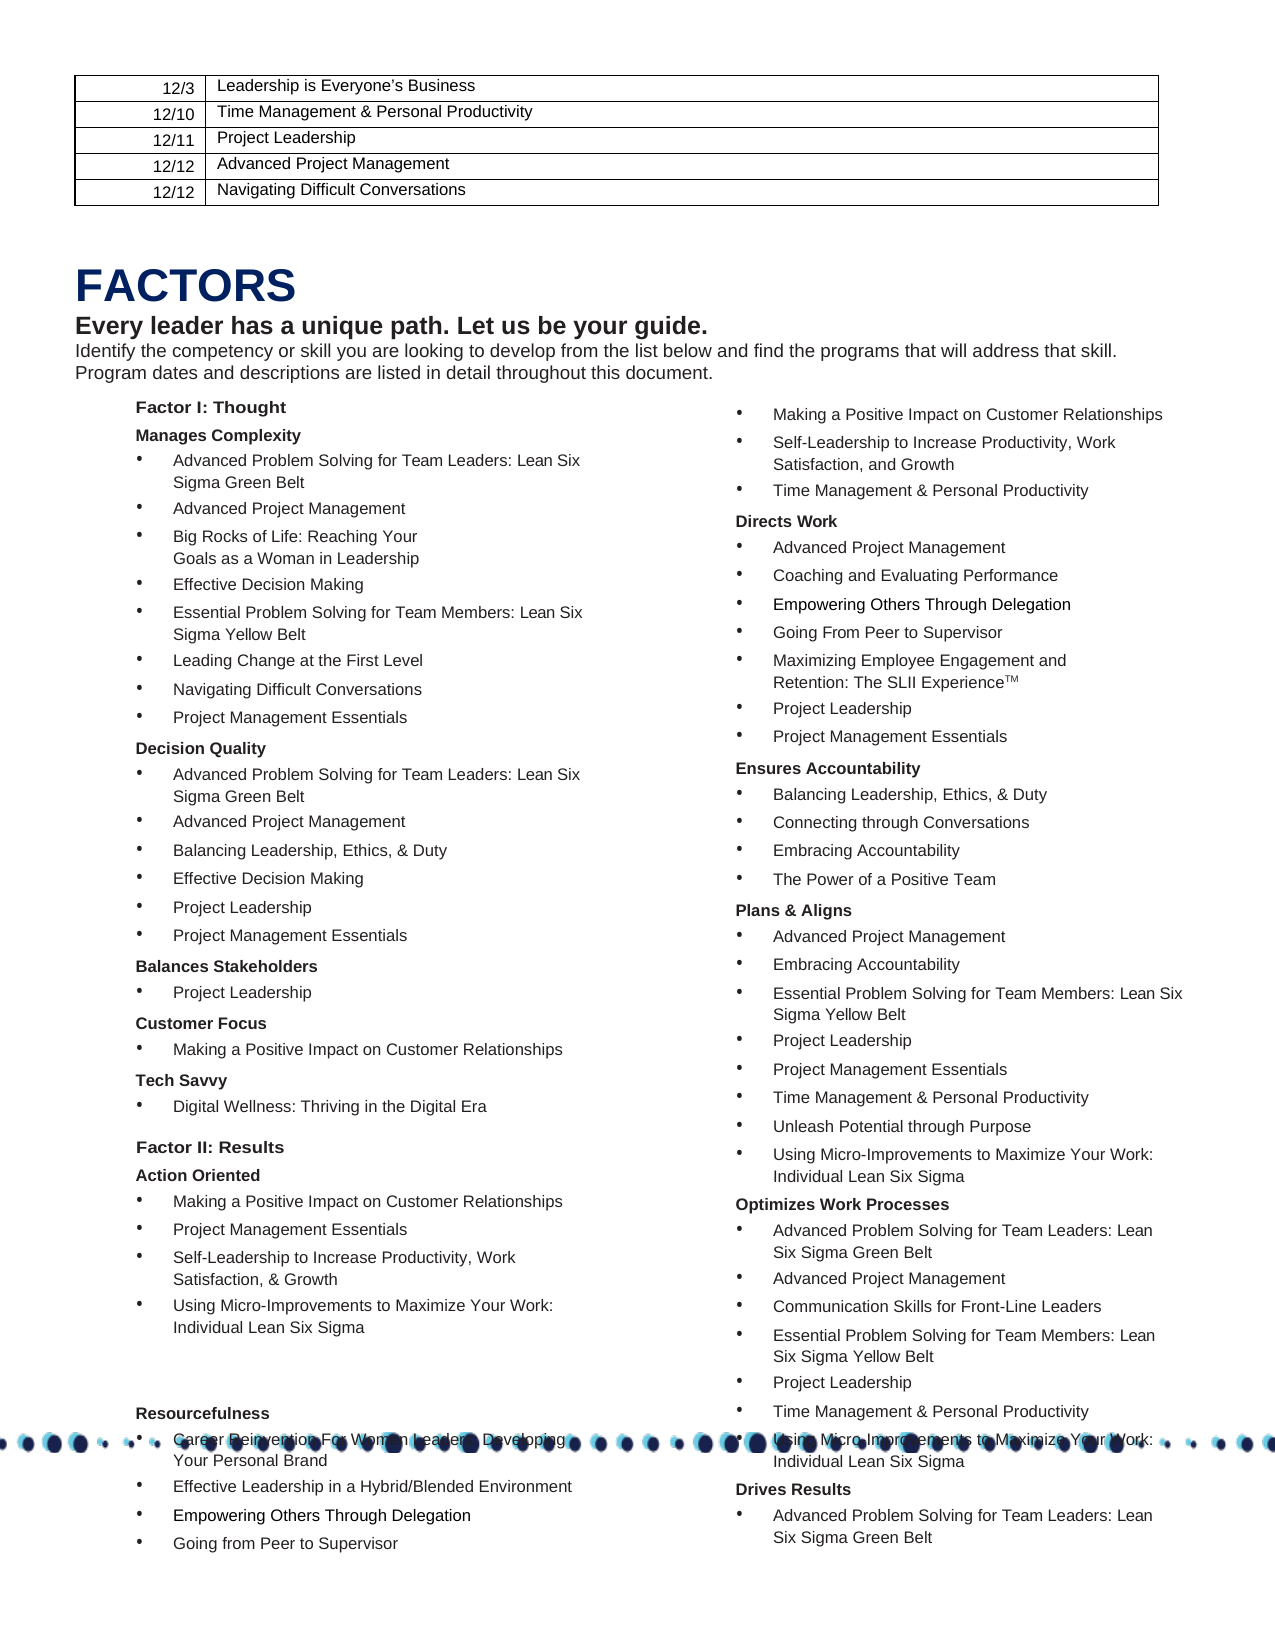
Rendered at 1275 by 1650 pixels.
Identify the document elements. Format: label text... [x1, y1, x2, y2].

list Project Leadership [735, 692, 1145, 721]
list Embracing Accountability [735, 948, 1200, 977]
list Balancing Leadership, Ethics, & Duty [135, 834, 600, 862]
subtitle Tech Savvy [135, 1071, 600, 1090]
list Effective Leadership in a Hybrid/Blended Environment [135, 1470, 600, 1499]
subtitle Directs Work [735, 512, 1200, 531]
table_cell Project Leadership [206, 128, 1158, 153]
list Essential Problem Solving for Team Members: Lean Six Sigma Yellow Belt [735, 1319, 1173, 1366]
subtitle Plans & Aligns [735, 901, 1200, 920]
list Unleash Potential through Purpose [735, 1110, 1200, 1138]
list Embracing Accountability [735, 834, 1200, 863]
list Making a Positive Impact on Customer Relationships [135, 1033, 600, 1062]
table_cell 12/11 [76, 128, 205, 153]
subtitle Factor I: Thought [75, 398, 600, 417]
list Empowering Others Through Delegation [735, 588, 1200, 616]
subtitle Customer Focus [135, 1014, 600, 1033]
subtitle Ensures Accountability [735, 758, 1200, 778]
text Identify the competency or skill you are looking to develop from the list below and find the programs that will address that skill. Program dates and descriptions are listed in detail throughout this document. [75, 340, 1176, 383]
list Advanced Project Management [735, 1262, 1200, 1290]
list Advanced Project Management [735, 531, 1200, 559]
text FACTORS [75, 258, 1200, 311]
list Project Management Essentials [135, 701, 600, 729]
table_cell Time Management & Personal Productivity [206, 102, 1158, 127]
list Empowering Others Through Delegation [135, 1499, 600, 1527]
list Self-Leadership to Increase Productivity, Work Satisfaction, and Growth [735, 426, 1200, 474]
table_cell 12/12 [76, 180, 205, 205]
list Essential Problem Solving for Team Members: Lean Six Sigma Yellow Belt [735, 977, 1196, 1024]
list Making a Positive Impact on Customer Relationships [735, 398, 1200, 426]
table_cell Leadership is Everyone’s Business [206, 76, 1158, 101]
list Essential Problem Solving for Team Members: Lean Six Sigma Yellow Belt [135, 597, 596, 644]
list Time Management & Personal Productivity [735, 1081, 1200, 1110]
list Coaching and Evaluating Performance [735, 559, 1200, 588]
table_cell Advanced Project Management [206, 154, 1158, 179]
list Project Management Essentials [735, 1053, 1200, 1081]
list Navigating Difficult Conversations [135, 673, 596, 701]
list Time Management & Personal Productivity [735, 1395, 1200, 1423]
list Effective Decision Making [135, 568, 600, 597]
list Project Management Essentials [735, 721, 1200, 749]
list Project Leadership [135, 891, 600, 919]
list Leading Change at the First Level [135, 644, 596, 673]
list Making a Positive Impact on Customer Relationships [135, 1185, 600, 1213]
subtitle Factor II: Results [75, 1119, 600, 1157]
subtitle Manages Complexity [135, 425, 600, 444]
list Connecting through Conversations [735, 806, 1200, 834]
list Time Management & Personal Productivity [735, 474, 1200, 502]
list Project Leadership [735, 1024, 1200, 1053]
list Advanced Problem Solving for Team Leaders: Lean Six Sigma Green Belt [735, 1214, 1165, 1262]
table_cell 12/10 [76, 102, 205, 127]
subtitle Optimizes Work Processes [735, 1195, 1200, 1214]
list Advanced Project Management [735, 920, 1200, 948]
list Project Leadership [135, 976, 600, 1005]
table_cell 12/3 [76, 76, 205, 101]
text Every leader has a unique path. Let us be your guide. [75, 311, 1200, 340]
table_cell Navigating Difficult Conversations [206, 180, 1158, 205]
subtitle Resourcefulness [135, 1346, 600, 1423]
list Effective Decision Making [135, 862, 600, 891]
list Project Management Essentials [135, 1213, 600, 1242]
list Balancing Leadership, Ethics, & Duty [735, 778, 1200, 806]
list Career Reinvention For Women Leaders: Developing Your Personal Brand [135, 1423, 600, 1470]
list The Power of a Positive Team [735, 863, 1200, 891]
subtitle Balances Stakeholders [135, 957, 600, 976]
subtitle Drives Results [675, 1480, 1200, 1499]
list Self-Leadership to Increase Productivity, Work Satisfaction, & Growth [135, 1242, 600, 1289]
list Advanced Problem Solving for Team Leaders: Lean Six Sigma Green Belt [135, 444, 588, 492]
list Big Rocks of Life: Reaching Your Goals as a Woman in Leadership [135, 521, 600, 568]
list Advanced Project Management [135, 492, 600, 521]
list Project Management Essentials [135, 919, 600, 948]
subtitle Action Oriented [135, 1166, 600, 1185]
list Going From Peer to Supervisor [735, 616, 1200, 644]
subtitle Decision Quality [135, 739, 600, 758]
list Maximizing Employee Engagement and Retention: The SLII ExperienceTM [735, 644, 1145, 692]
list Digital Wellness: Thriving in the Digital Era [135, 1090, 600, 1119]
list Advanced Problem Solving for Team Leaders: Lean Six Sigma Green Belt [735, 1499, 1165, 1547]
list Using Micro-Improvements to Maximize Your Work: Individual Lean Six Sigma [135, 1289, 600, 1337]
list Advanced Problem Solving for Team Leaders: Lean Six Sigma Green Belt [135, 758, 588, 806]
list Using Micro-Improvements to Maximize Your Work: Individual Lean Six Sigma [735, 1423, 1200, 1471]
list Communication Skills for Front-Line Leaders [735, 1290, 1200, 1319]
list Project Leadership [735, 1366, 1200, 1395]
list Advanced Project Management [135, 806, 600, 834]
list Going from Peer to Supervisor [135, 1527, 600, 1556]
list Using Micro-Improvements to Maximize Your Work: Individual Lean Six Sigma [735, 1138, 1200, 1186]
table_cell 12/12 [76, 154, 205, 179]
